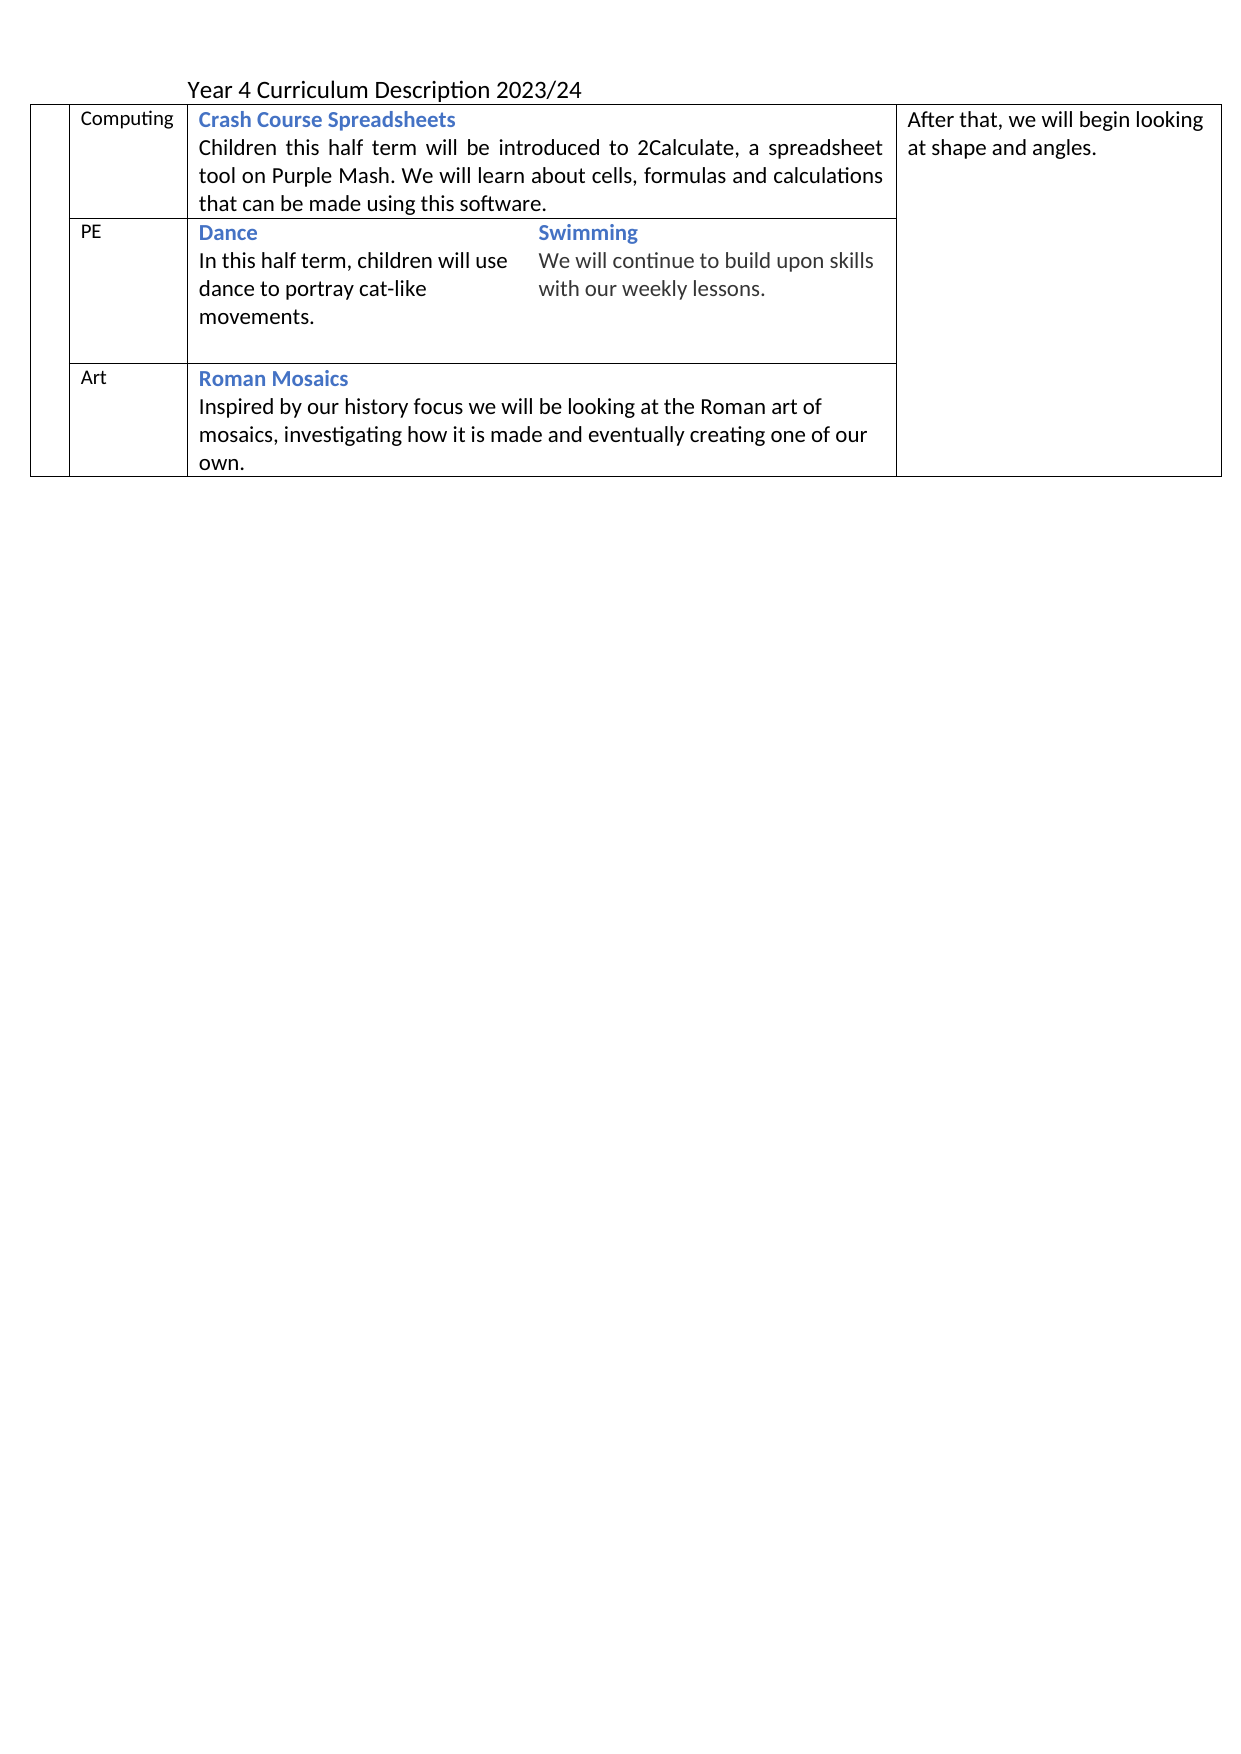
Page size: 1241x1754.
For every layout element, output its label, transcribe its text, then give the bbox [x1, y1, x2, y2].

table_cell Roman Mosaics Inspired by our history focus we will be looking at the Roman art of mosaics, investigating how it is made and eventually creating one of our own. [188, 364, 896, 476]
table_cell Swimming We will continue to build upon skills with our weekly lessons. [527, 219, 896, 363]
table_cell Computing [70, 105, 187, 217]
table_cell Dance In this half term, children will use dance to portray cat-like movements. [188, 219, 527, 363]
table_cell PE [70, 219, 187, 363]
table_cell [897, 105, 1221, 476]
table_cell Art [70, 364, 187, 476]
table_cell Crash Course Spreadsheets Children this half term will be introduced to 2Calculate, a spreadsheet tool on Purple Mash. We will learn about cells, formulas and calculations that can be made using this software. [188, 105, 896, 217]
